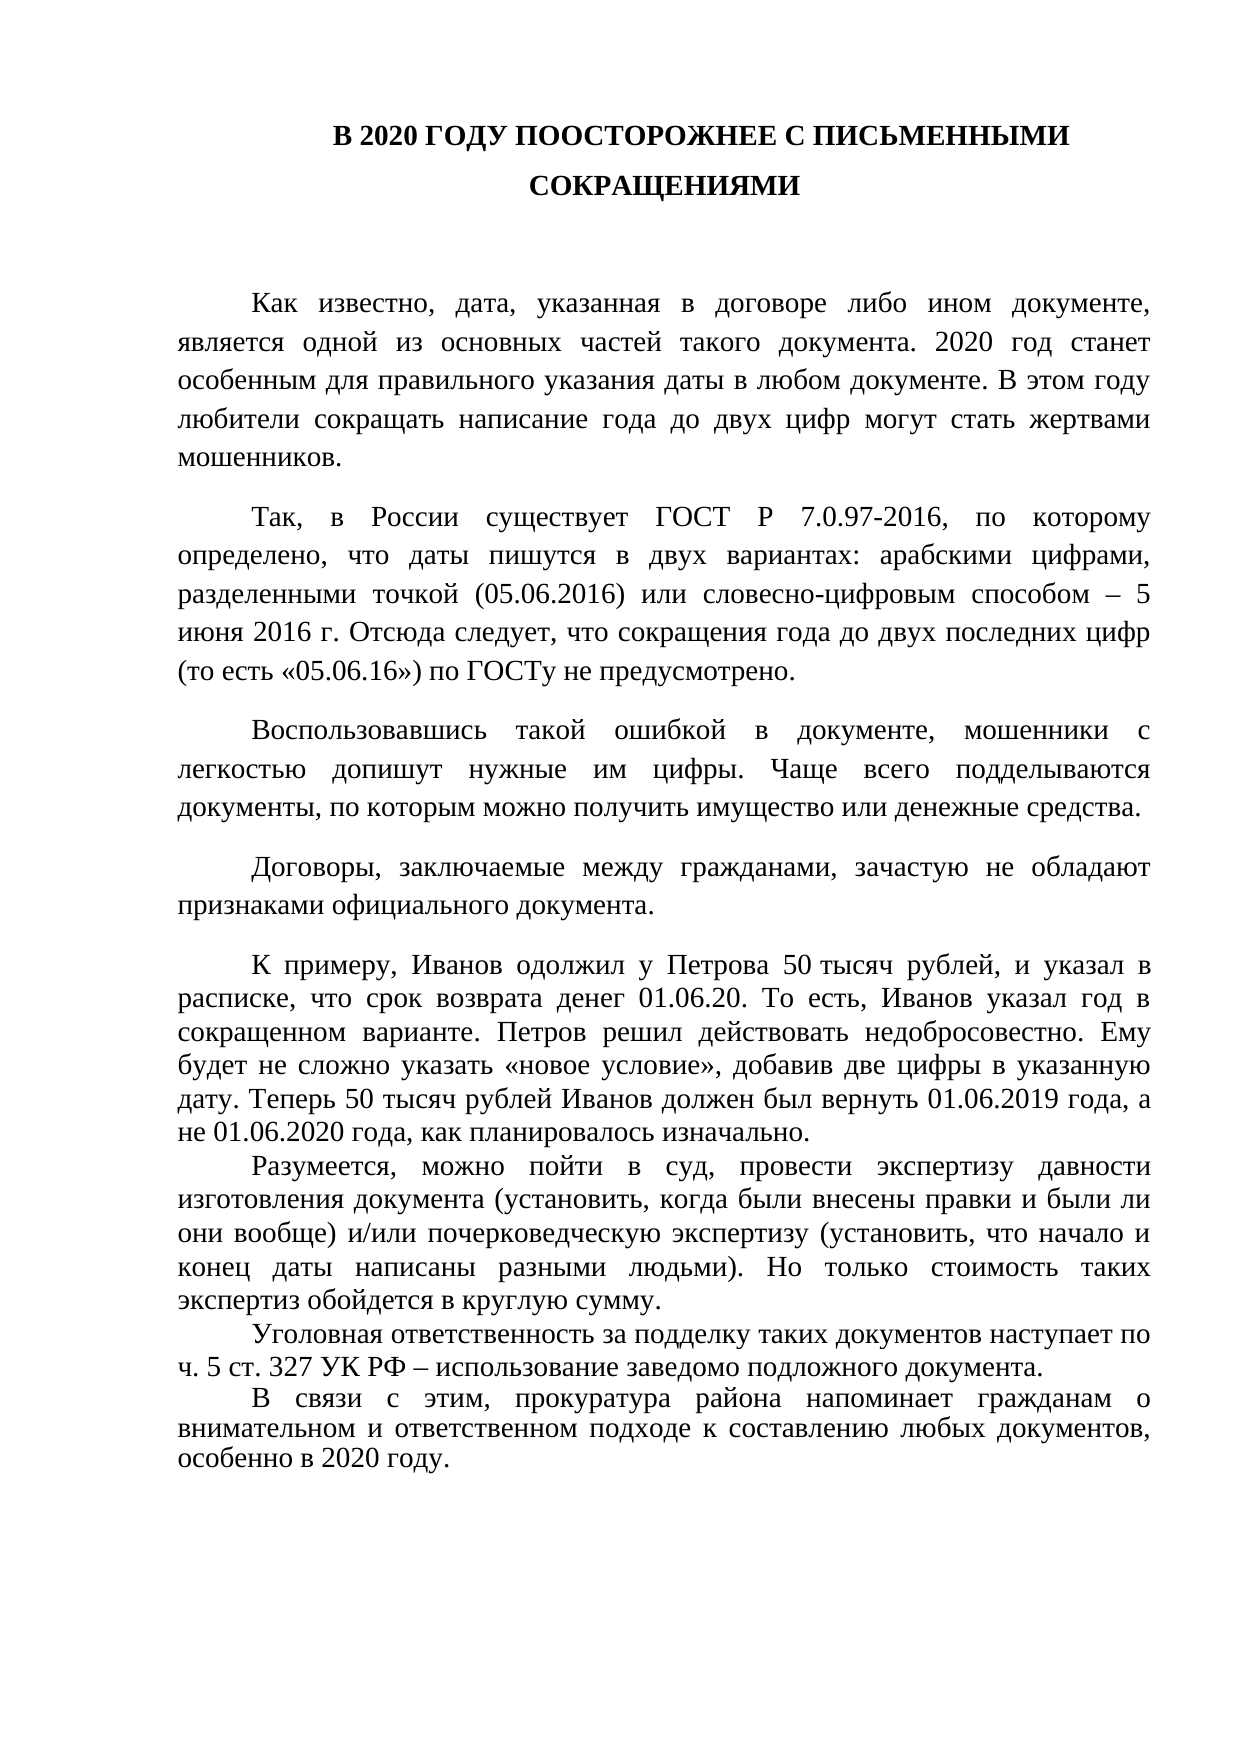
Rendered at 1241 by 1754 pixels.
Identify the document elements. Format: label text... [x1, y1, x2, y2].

text Воспользовавшись такой ошибкой в документе, мошенники с легкостью допишут нужные им цифры. Чаще всего подделываются документы, по которым можно получить имущество или денежные средства. [177, 712, 1152, 751]
text В 2020 ГОДУ ПООСТОРОЖНЕЕ С ПИСЬМЕННЫМИ СОКРАЩЕНИЯМИ [177, 118, 1152, 202]
text К примеру, Иванов одолжил у Петрова 50 тысяч рублей, и указал в расписке, что срок возврата денег 01.06.20. То есть, Иванов указал год в сокращенном варианте. Петров решил действовать недобросовестно. Ему будет не сложно указать «новое условие», добавив две цифры в указанную дату. Теперь 50 тысяч рублей Иванов должен был вернуть 01.06.2019 года, а не 01.06.2020 года, как планировалось изначально. [177, 947, 1152, 1148]
text Уголовная ответственность за подделку таких документов наступает по ч. 5 ст. 327 УК РФ – использование заведомо подложного документа. [177, 1316, 1152, 1383]
text В связи с этим, прокуратура района напоминает гражданам о внимательном и ответственном подходе к составлению любых документов, особенно в 2020 году. [177, 1383, 1152, 1473]
text Так, в России существует ГОСТ Р 7.0.97-2016, по которому определено, что даты пишутся в двух вариантах: арабскими цифрами, разделенными точкой (05.06.2016) или словесно-цифровым способом – 5 июня 2016 г. Отсюда следует, что сокращения года до двух последних цифр (то есть «05.06.16») по ГОСТу не предусмотрено. [177, 499, 1152, 538]
text Воспользовавшись такой ошибкой в документе, мошенники с легкостью допишут нужные им цифры. Чаще всего подделываются документы, по которым можно получить имущество или денежные средства. [177, 784, 1152, 823]
text Так, в России существует ГОСТ Р 7.0.97-2016, по которому определено, что даты пишутся в двух вариантах: арабскими цифрами, разделенными точкой (05.06.2016) или словесно-цифровым способом – 5 июня 2016 г. Отсюда следует, что сокращения года до двух последних цифр (то есть «05.06.16») по ГОСТу не предусмотрено. [177, 648, 1152, 687]
text Договоры, заключаемые между гражданами, зачастую не обладают признаками официального документа. [177, 849, 1152, 921]
text Как известно, дата, указанная в договоре либо ином документе, является одной из основных частей такого документа. 2020 год станет особенным для правильного указания даты в любом документе. В этом году любители сокращать написание года до двух цифр могут стать жертвами мошенников. [177, 285, 1152, 473]
text Разумеется, можно пойти в суд, провести экспертизу давности изготовления документа (установить, когда были внесены правки и были ли они вообще) и/или почерковедческую экспертизу (установить, что начало и конец даты написаны разными людьми). Но только стоимость таких экспертиз обойдется в круглую сумму. [177, 1148, 1152, 1316]
